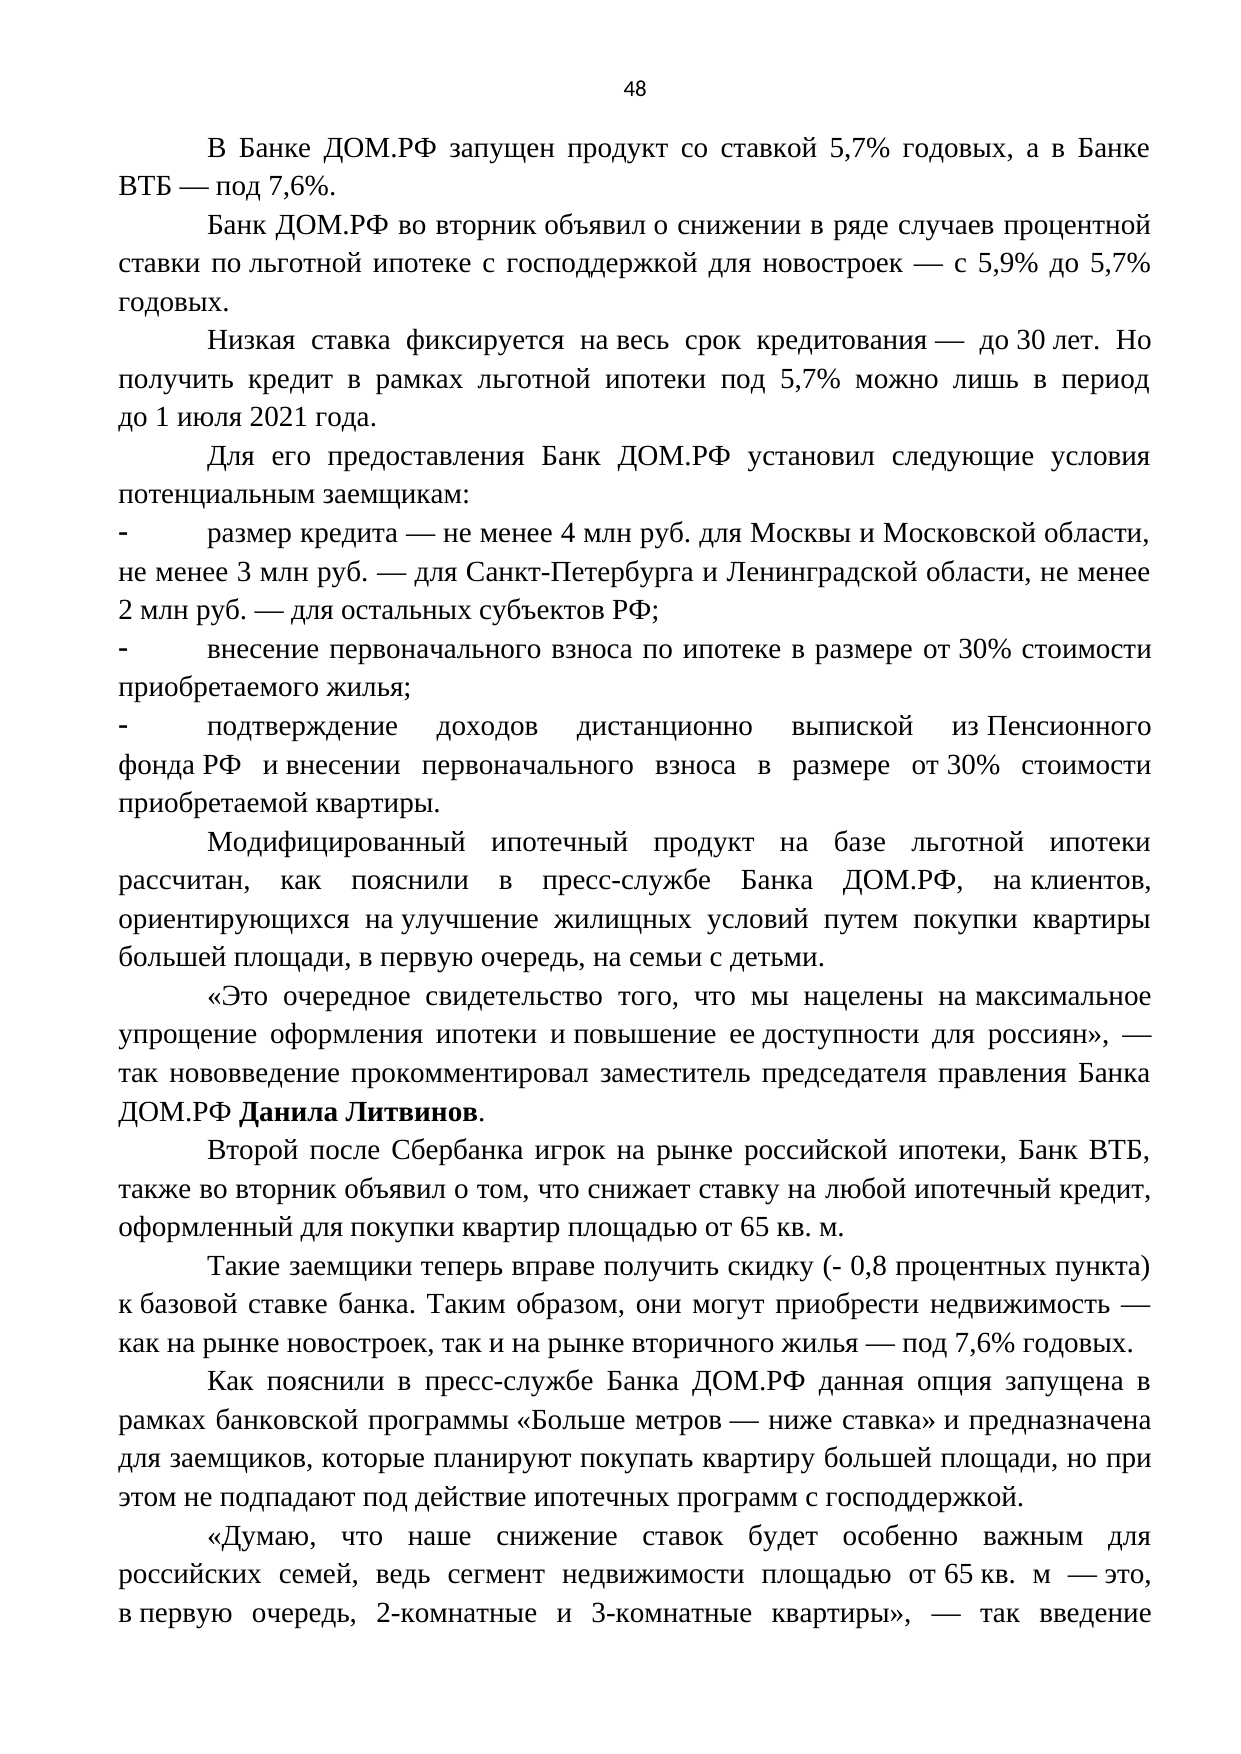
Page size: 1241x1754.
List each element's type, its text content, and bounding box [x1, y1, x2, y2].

text «Это очередное свидетельство того, что мы нацелены на максимальное упрощение оформления ипотеки и повышение ее доступности для россиян», — так нововведение прокомментировал заместитель председателя правления Банка ДОМ.РФ Данила Литвинов. [118, 978, 1152, 1127]
text Для его предоставления Банк ДОМ.РФ установил следующие условия потенциальным заемщикам: [118, 438, 1152, 510]
text Такие заемщики теперь вправе получить скидку (- 0,8 процентных пункта) к базовой ставке банка. Таким образом, они могут приобрести недвижимость — как на рынке новостроек, так и на рынке вторичного жилья — под 7,6% годовых. [118, 1248, 1152, 1358]
text Банк ДОМ.РФ во вторник объявил о снижении в ряде случаев процентной ставки по льготной ипотеке с господдержкой для новостроек — с 5,9% до 5,7% годовых. [118, 207, 1152, 317]
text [118, 1518, 1152, 1628]
list подтверждение доходов дистанционно выпиской из Пенсионного фонда РФ и внесении первоначального взноса в размере от 30% стоимости приобретаемой квартиры. [118, 708, 1152, 819]
list внесение первоначального взноса по ипотеке в размере от 30% стоимости приобретаемого жилья; [118, 631, 1152, 703]
list размер кредита — не менее 4 млн руб. для Москвы и Московской области, не менее 3 млн руб. — для Санкт-Петербурга и Ленинградской области, не менее 2 млн руб. — для остальных субъектов РФ; [118, 515, 1152, 626]
text Второй после Сбербанка игрок на рынке российской ипотеки, Банк ВТБ, также во вторник объявил о том, что снижает ставку на любой ипотечный кредит, оформленный для покупки квартир площадью от 65 кв. м. [118, 1132, 1152, 1243]
text Как пояснили в пресс-службе Банка ДОМ.РФ данная опция запущена в рамках банковской программы «Больше метров — ниже ставка» и предназначена для заемщиков, которые планируют покупать квартиру большей площади, но при этом не подпадают под действие ипотечных программ с господдержкой. [118, 1363, 1152, 1513]
text Низкая ставка фиксируется на весь срок кредитования — до 30 лет. Но получить кредит в рамках льготной ипотеки под 5,7% можно лишь в период до 1 июля 2021 года. [118, 322, 1152, 433]
text В Банке ДОМ.РФ запущен продукт со ставкой 5,7% годовых, а в Банке ВТБ — под 7,6%. [118, 130, 1152, 202]
text Модифицированный ипотечный продукт на базе льготной ипотеки рассчитан, как пояснили в пресс-службе Банка ДОМ.РФ, на клиентов, ориентирующихся на улучшение жилищных условий путем покупки квартиры большей площади, в первую очередь, на семьи с детьми. [118, 824, 1152, 973]
